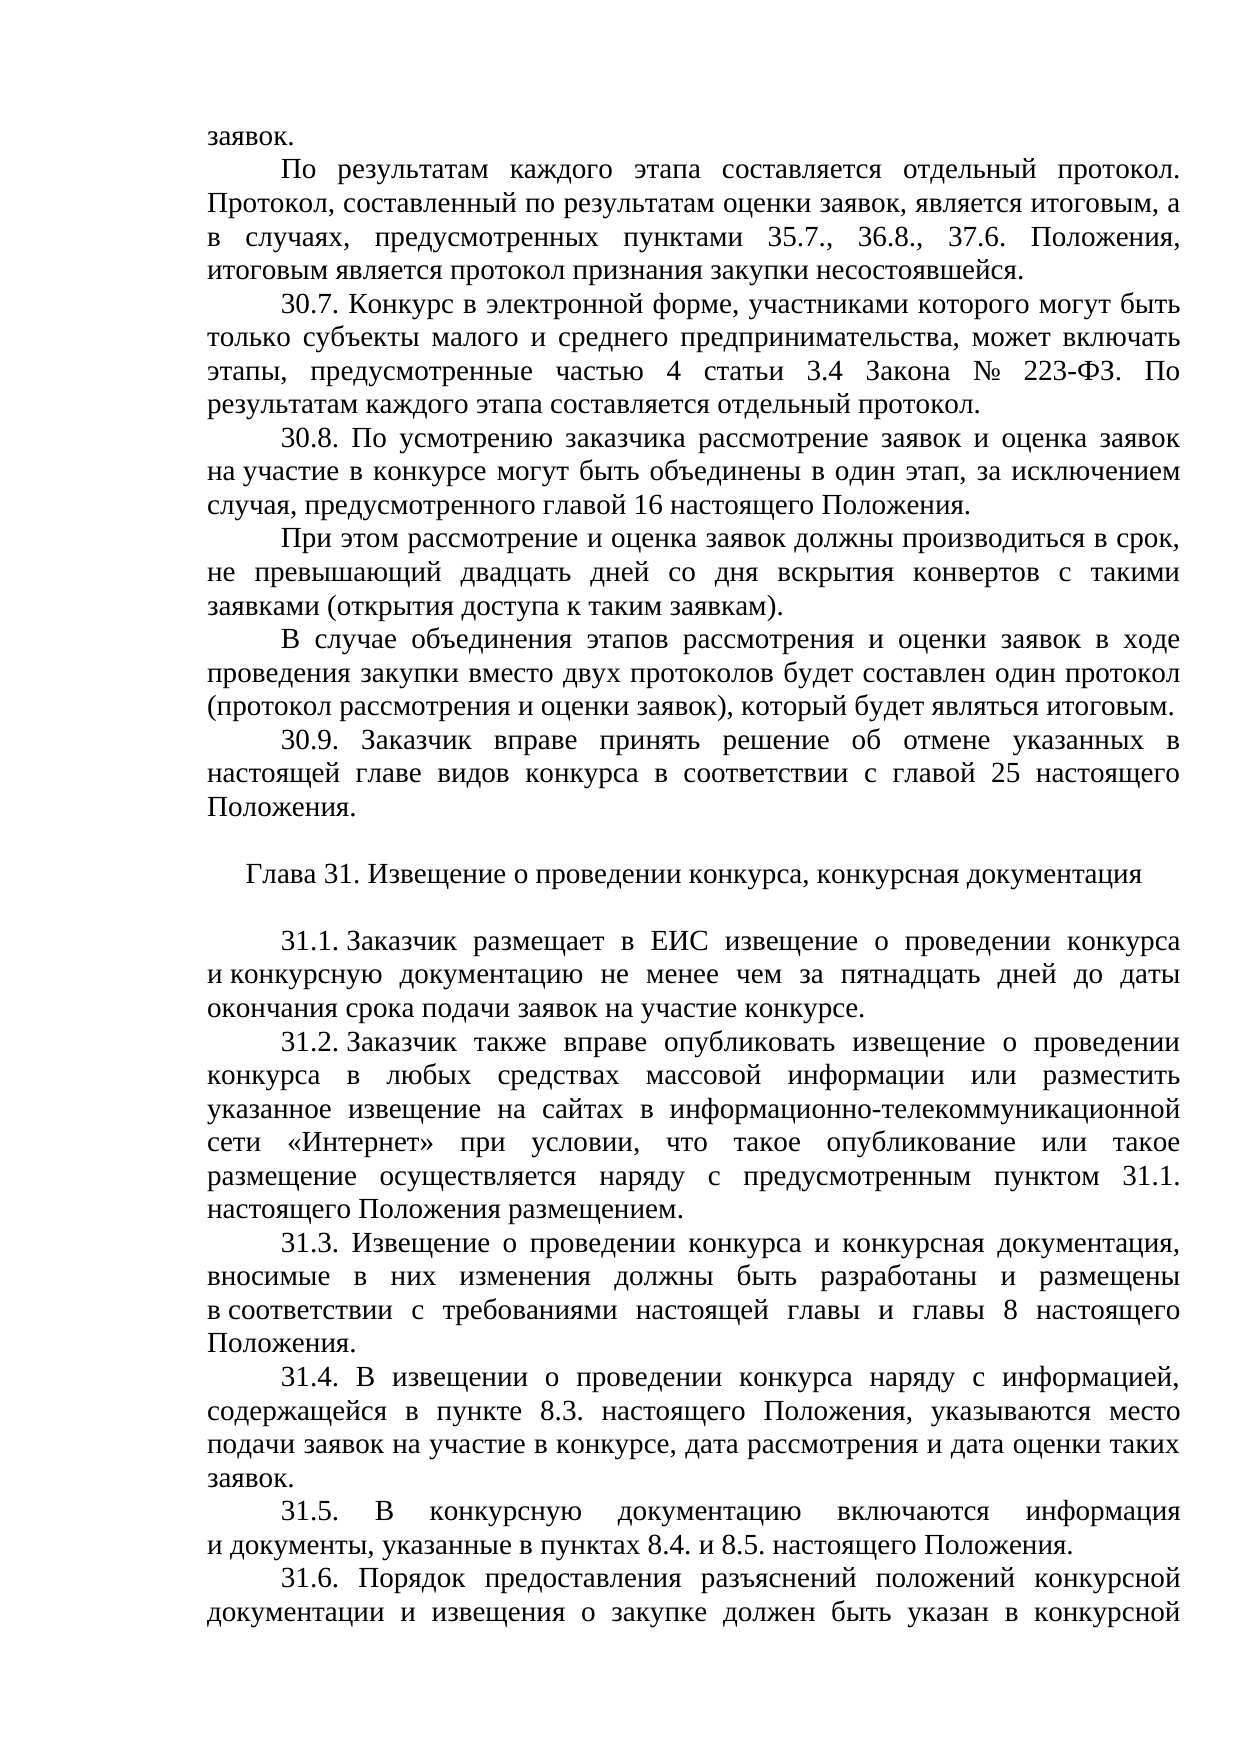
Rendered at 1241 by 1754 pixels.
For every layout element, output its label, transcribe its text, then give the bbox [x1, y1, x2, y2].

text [207, 118, 1181, 152]
text 30.7. Конкурс в электронной форме, участниками которого могут быть только субъекты малого и среднего предпринимательства, может включать этапы, предусмотренные частью 4 статьи 3.4 Закона № 223-ФЗ. По результатам каждого этапа составляется отдельный протокол. [207, 286, 1181, 420]
subtitle Глава 31. Извещение о проведении конкурса, конкурсная документация [207, 856, 1181, 889]
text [207, 1560, 1181, 1627]
text 30.8. По усмотрению заказчика рассмотрение заявок и оценка заявок на участие в конкурсе могут быть объединены в один этап, за исключением случая, предусмотренного главой 16 настоящего Положения. [207, 420, 1181, 521]
text 31.3. Извещение о проведении конкурса и конкурсная документация, вносимые в них изменения должны быть разработаны и размещены в соответствии с требованиями настоящей главы и главы 8 настоящего Положения. [207, 1225, 1181, 1359]
text При этом рассмотрение и оценка заявок должны производиться в срок, не превышающий двадцать дней со дня вскрытия конвертов с такими заявками (открытия доступа к таким заявкам). [207, 521, 1181, 621]
text 31.2. Заказчик также вправе опубликовать извещение о проведении конкурса в любых средствах массовой информации или разместить указанное извещение на сайтах в информационно-телекоммуникационной сети «Интернет» при условии, что такое опубликование или такое размещение осуществляется наряду с предусмотренным пунктом 31.1. настоящего Положения размещением. [207, 1024, 1181, 1225]
text 30.9. Заказчик вправе принять решение об отмене указанных в настоящей главе видов конкурса в соответствии с главой 25 настоящего Положения. [207, 722, 1181, 822]
text 31.1. Заказчик размещает в ЕИС извещение о проведении конкурса и конкурсную документацию не менее чем за пятнадцать дней до даты окончания срока подачи заявок на участие конкурсе. [207, 923, 1181, 1024]
text 31.5. В конкурсную документацию включаются информация и документы, указанные в пунктах 8.4. и 8.5. настоящего Положения. [207, 1493, 1181, 1560]
text 31.4. В извещении о проведении конкурса наряду с информацией, содержащейся в пункте 8.3. настоящего Положения, указываются место подачи заявок на участие в конкурсе, дата рассмотрения и дата оценки таких заявок. [207, 1359, 1181, 1493]
text По результатам каждого этапа составляется отдельный протокол. Протокол, составленный по результатам оценки заявок, является итоговым, а в случаях, предусмотренных пунктами 35.7., 36.8., 37.6. Положения, итоговым является протокол признания закупки несостоявшейся. [207, 152, 1181, 286]
text В случае объединения этапов рассмотрения и оценки заявок в ходе проведения закупки вместо двух протоколов будет составлен один протокол (протокол рассмотрения и оценки заявок), который будет являться итоговым. [207, 621, 1181, 722]
